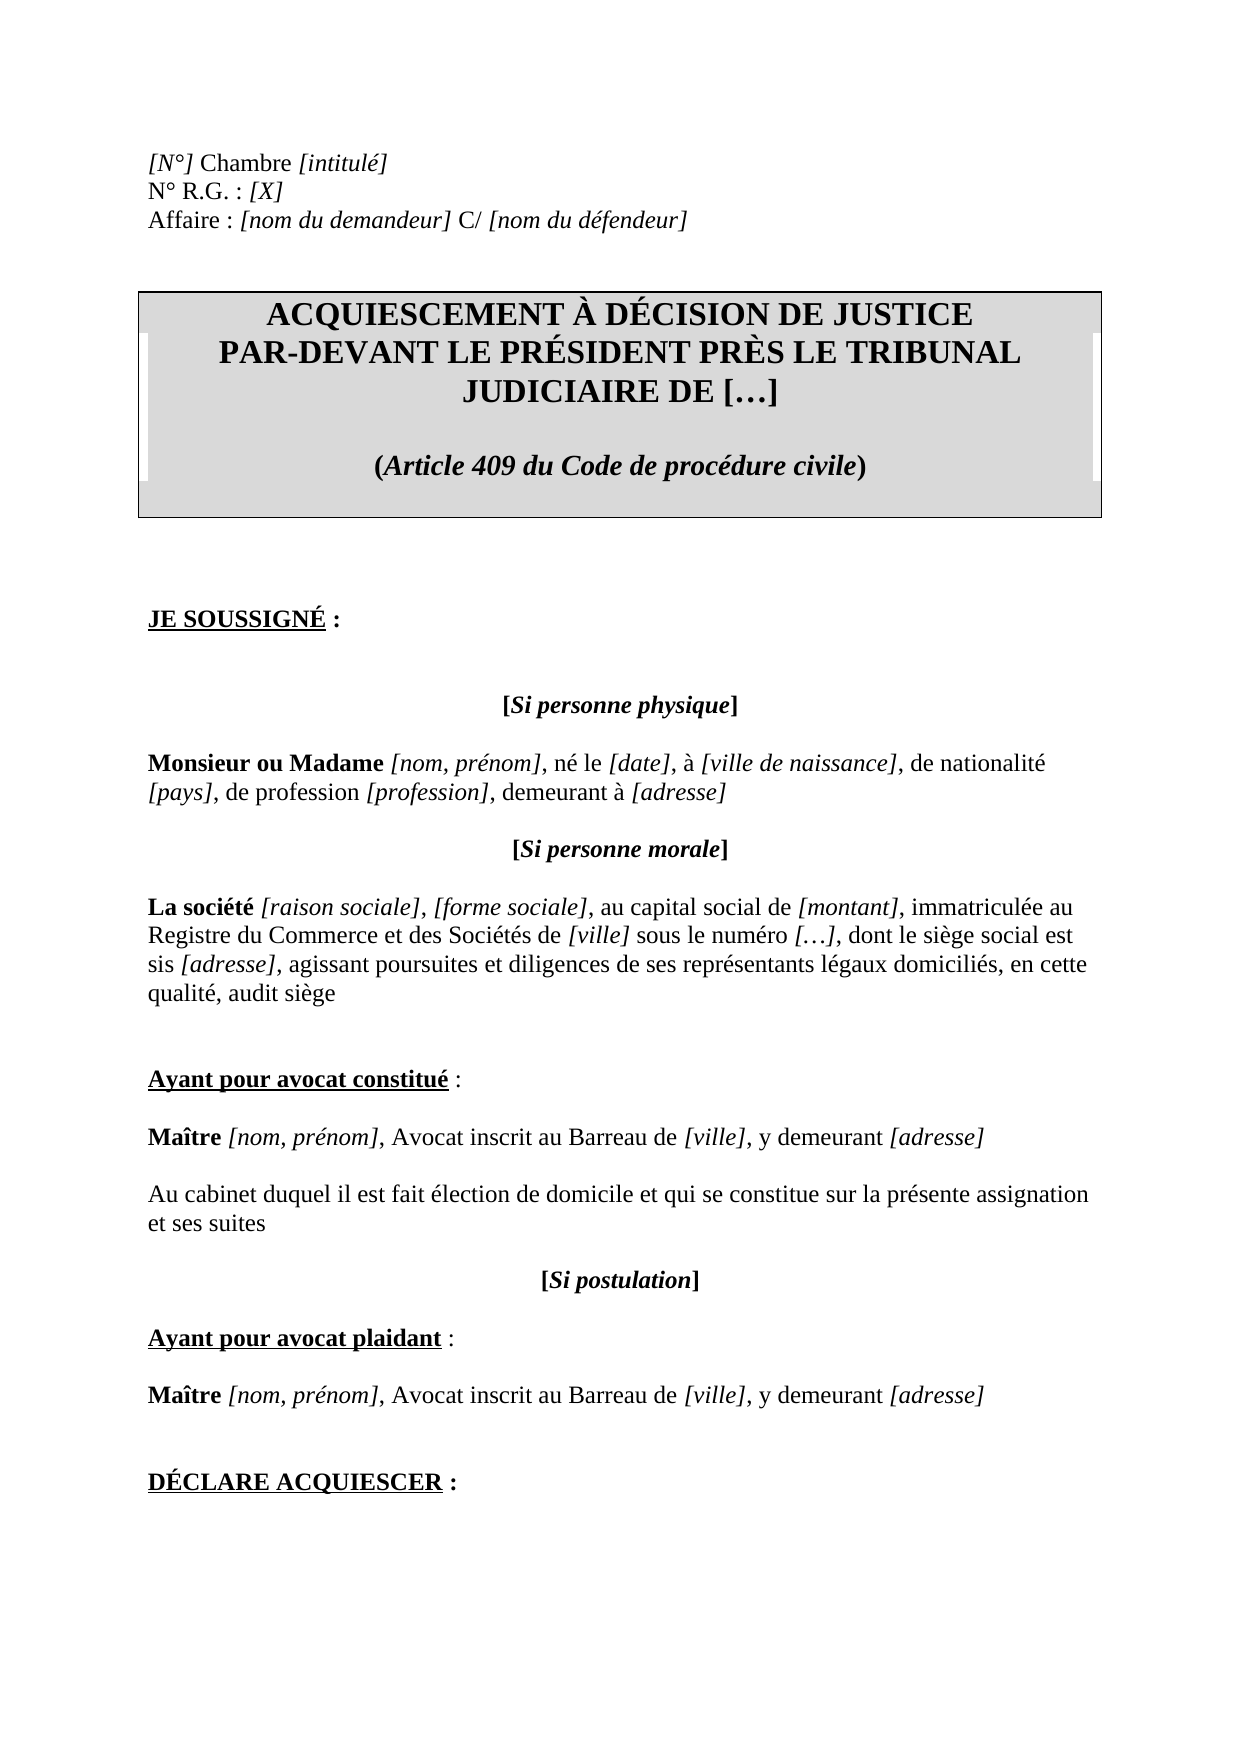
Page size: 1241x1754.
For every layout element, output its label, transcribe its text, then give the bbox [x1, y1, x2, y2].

text Ayant pour avocat constitué : [148, 1064, 1093, 1093]
text Maître [nom, prénom], Avocat inscrit au Barreau de [ville], y demeurant [adresse] [148, 1381, 1093, 1409]
text La société [raison sociale], [forme sociale], au capital social de [montant], immatriculée au Registre du Commerce et des Sociétés de [ville] sous le numéro […], dont le siège social est sis [adresse], agissant poursuites et diligences de ses représentants légaux domiciliés, en cette qualité, audit siège [148, 892, 1093, 1007]
text Ayant pour avocat plaidant : [148, 1323, 1093, 1352]
text [N°] Chambre [intitulé] [148, 148, 1093, 176]
text [Si personne physique] [148, 691, 1093, 719]
text [Si personne morale] [148, 834, 1093, 863]
text DÉCLARE ACQUIESCER : [148, 1467, 1093, 1496]
text Affaire : [nom du demandeur] C/ [nom du défendeur] [148, 205, 1093, 234]
text N° R.G. : [X] [148, 176, 1093, 205]
text Au cabinet duquel il est fait élection de domicile et qui se constitue sur la présente assignation et ses suites [148, 1179, 1093, 1237]
text PAR-DEVANT LE PRÉSIDENT PRÈS LE TRIBUNAL JUDICIAIRE DE […] [148, 333, 1093, 409]
text ACQUIESCEMENT À DÉCISION DE JUSTICE [139, 293, 1101, 333]
text (Article 409 du Code de procédure civile) [148, 448, 1093, 478]
text [Si postulation] [148, 1266, 1093, 1294]
text Maître [nom, prénom], Avocat inscrit au Barreau de [ville], y demeurant [adresse] [148, 1122, 1093, 1151]
text Monsieur ou Madame [nom, prénom], né le [date], à [ville de naissance], de nationalité [pays], de profession [profession], demeurant à [adresse] [148, 748, 1093, 806]
text JE SOUSSIGNÉ : [148, 604, 1093, 633]
